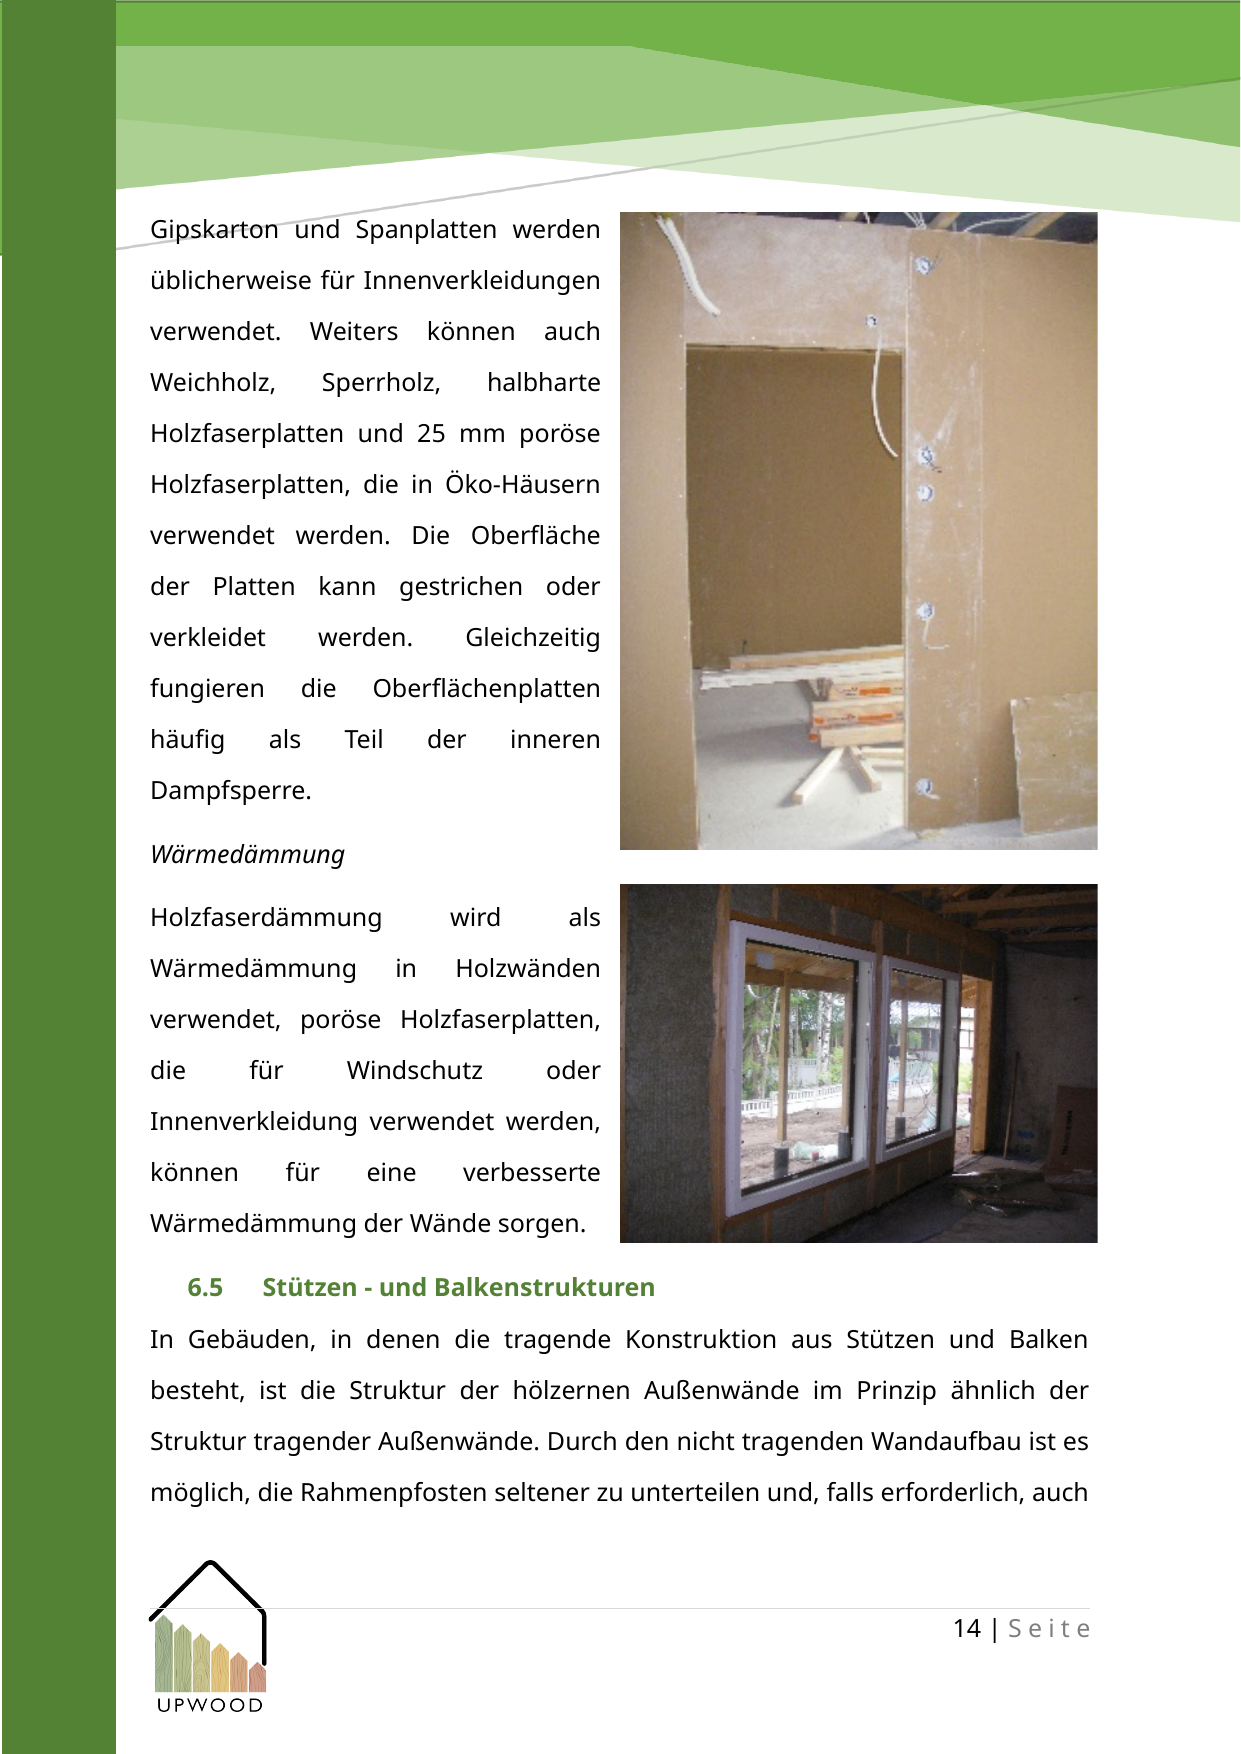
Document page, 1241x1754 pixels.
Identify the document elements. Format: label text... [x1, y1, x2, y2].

text Gipskarton und Spanplatten werden üblicherweise für Innenverkleidungen verwendet. Weiters können auch Weichholz, Sperrholz, halbharte Holzfaserplatten und 25 mm poröse Holzfaserplatten, die in Öko-Häusern verwendet werden. Die Oberfläche der Platten kann gestrichen oder verkleidet werden. Gleichzeitig fungieren die Oberflächenplatten häufig als Teil der inneren Dampfsperre. [150, 211, 1090, 807]
picture [148, 1560, 267, 1712]
subtitle Stützen - und Balkenstrukturen [187, 1269, 1090, 1304]
picture [620, 884, 1098, 1243]
text Holzfaserdämmung wird als Wärmedämmung in Holzwänden verwendet, poröse Holzfaserplatten, die für Windschutz oder Innenverkleidung verwendet werden, können für eine verbesserte Wärmedämmung der Wände sorgen. [150, 900, 620, 1240]
text Wärmedämmung [150, 836, 1090, 870]
picture [116, 46, 1241, 850]
